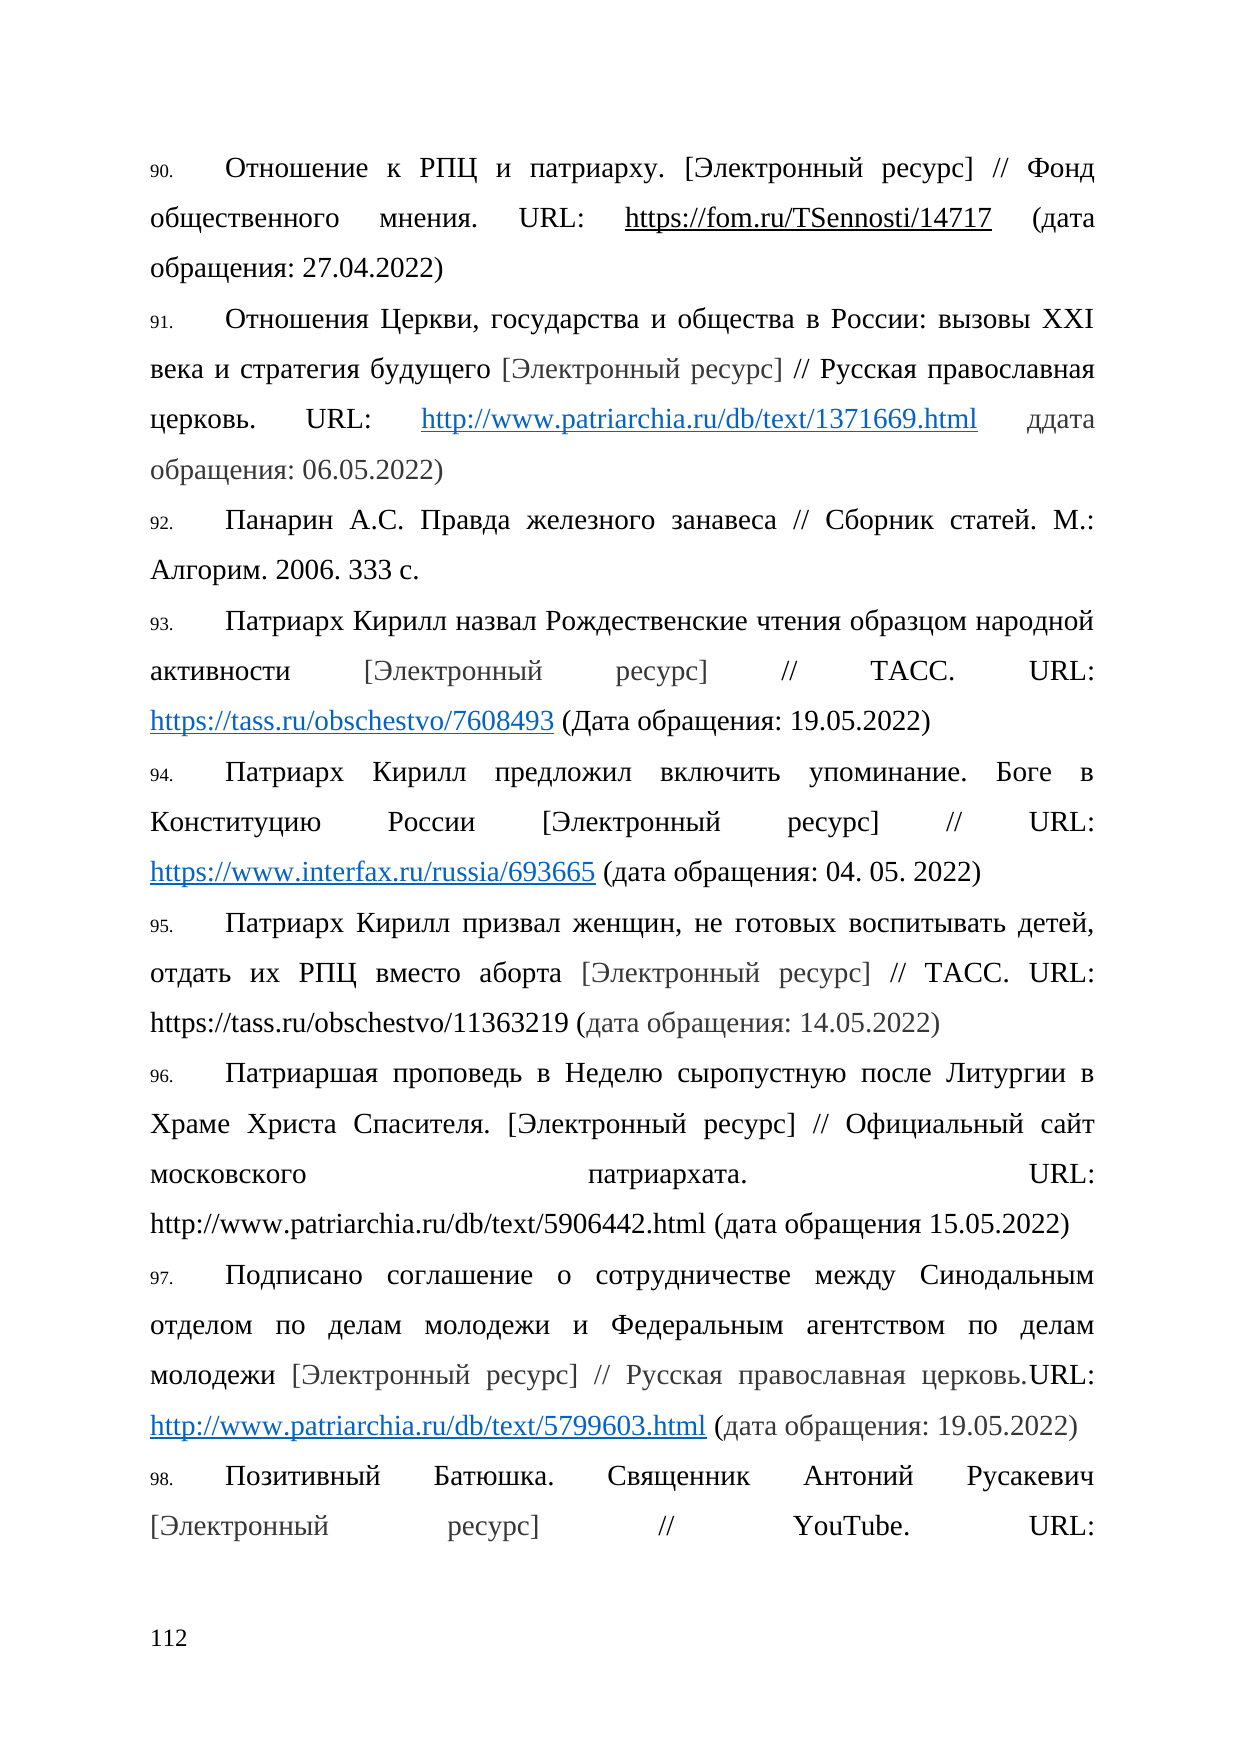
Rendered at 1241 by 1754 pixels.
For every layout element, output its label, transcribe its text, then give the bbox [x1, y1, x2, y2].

list Патриаршая проповедь в Неделю сыропустную после Литургии в Храме Христа Спасителя. [Электронный ресурс] // Официальный сайт московского патриархата. URL: http://www.patriarchia.ru/db/text/5906442.html (дата обращения 15.05.2022) [150, 1056, 1095, 1240]
list Панарин А.С. Правда железного занавеса // Сборник статей. М.: Алгорим. 2006. 333 с. [150, 502, 1095, 586]
list Патриарх Кирилл назвал Рождественские чтения образцом народной активности [Электронный ресурс] // ТАСС. URL: https://tass.ru/obschestvo/7608493 (Дата обращения: 19.05.2022) [150, 603, 1095, 737]
list Подписано соглашение о сотрудничестве между Синодальным отделом по делам молодежи и Федеральным агентством по делам молодежи [Электронный ресурс] // Русская православная церковь.URL: http://www.patriarchia.ru/db/text/5799603.html (дата обращения: 19.05.2022) [150, 1257, 1095, 1441]
list Патриарх Кирилл предложил включить упоминание. Боге в Конституцию России [Электронный ресурс] // URL: https://www.interfax.ru/russia/693665 (дата обращения: 04. 05. 2022) [150, 754, 1095, 888]
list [150, 1458, 1095, 1542]
list Отношение к РПЦ и патриарху. [Электронный ресурс] // Фонд общественного мнения. URL: https://fom.ru/TSennosti/14717 (дата обращения: 27.04.2022) [150, 150, 1095, 284]
list Отношения Церкви, государства и общества в России: вызовы XXI века и стратегия будущего [Электронный ресурс] // Русская православная церковь. URL: http://www.patriarchia.ru/db/text/1371669.html ддата обращения: 06.05.2022) [150, 301, 1095, 485]
list Патриарх Кирилл призвал женщин, не готовых воспитывать детей, отдать их РПЦ вместо аборта [Электронный ресурс] // ТАСС. URL: https://tass.ru/obschestvo/11363219 (дата обращения: 14.05.2022) [150, 905, 1095, 1039]
